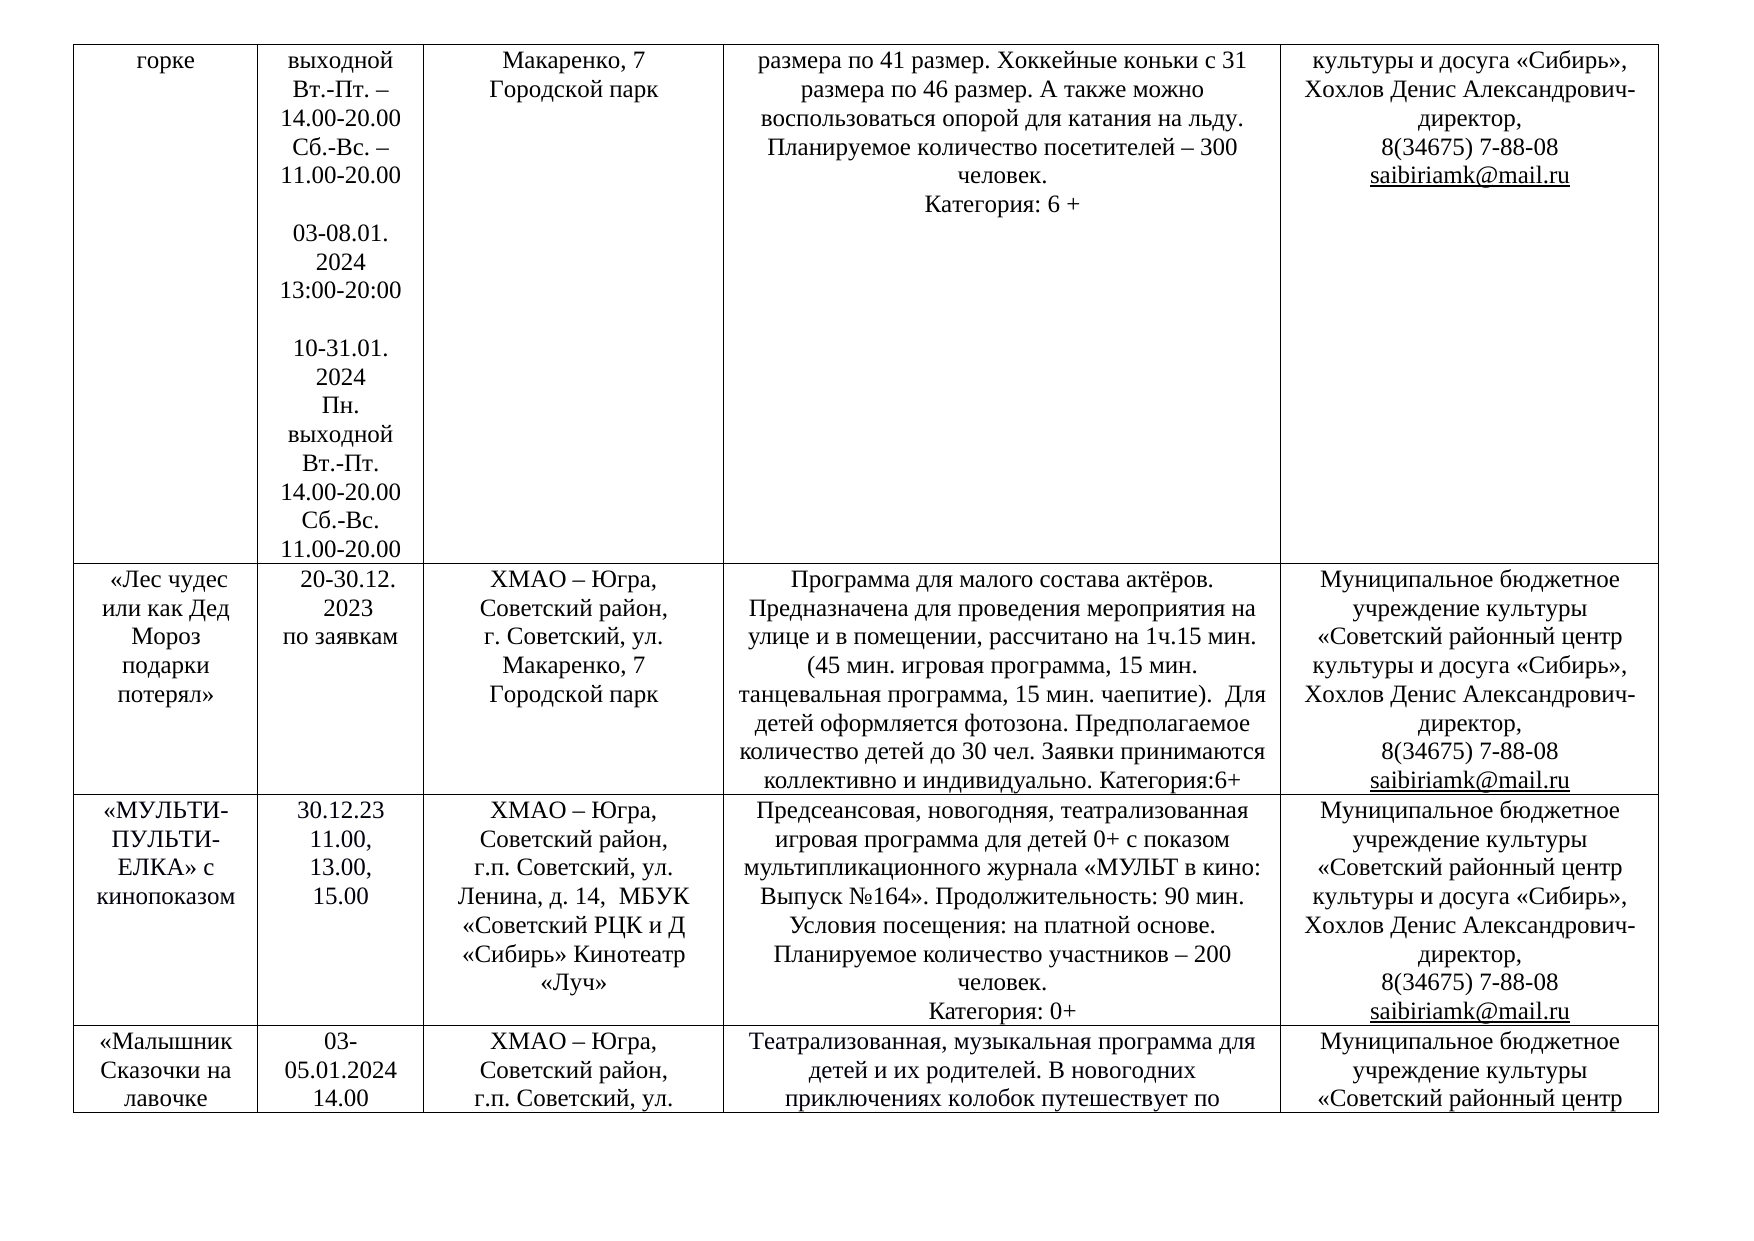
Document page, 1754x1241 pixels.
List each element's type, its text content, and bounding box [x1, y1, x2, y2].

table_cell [1281, 1026, 1658, 1112]
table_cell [74, 1026, 257, 1112]
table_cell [724, 1026, 1280, 1112]
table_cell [1281, 45, 1658, 563]
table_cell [258, 45, 423, 563]
table_cell 20-30.12. 2023 по заявкам [258, 564, 423, 794]
table_cell «Лес чудес или как Дед Мороз подарки потерял» [74, 564, 257, 794]
table_cell 30.12.23 11.00, 13.00, 15.00 [258, 795, 423, 1025]
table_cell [424, 45, 723, 563]
table_cell Предсеансовая, новогодняя, театрализованная игровая программа для детей 0+ с показом мультипликационного журнала «МУЛЬТ в кино: Выпуск №164». Продолжительность: 90 мин. Условия посещения: на платной основе. Планируемое количество участников – 200 человек. Категория: 0+ [724, 795, 1280, 1025]
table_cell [424, 1026, 723, 1112]
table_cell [724, 45, 1280, 563]
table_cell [74, 45, 257, 563]
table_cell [258, 1026, 423, 1112]
table_cell ХМАО – Югра, Советский район, г. Советский, ул. Макаренко, 7 Городской парк [424, 564, 723, 794]
table_cell «МУЛЬТИ-ПУЛЬТИ-ЕЛКА» с кинопоказом [74, 795, 257, 1025]
table_cell Программа для малого состава актёров. Предназначена для проведения мероприятия на улице и в помещении, рассчитано на 1ч.15 мин. (45 мин. игровая программа, 15 мин. танцевальная программа, 15 мин. чаепитие). Для детей оформляется фотозона. Предполагаемое количество детей до 30 чел. Заявки принимаются коллективно и индивидуально. Категория:6+ [724, 564, 1280, 794]
table_cell ХМАО – Югра, Советский район, г.п. Советский, ул. Ленина, д. 14, МБУК «Советский РЦК и Д «Сибирь» Кинотеатр «Луч» [424, 795, 723, 1025]
